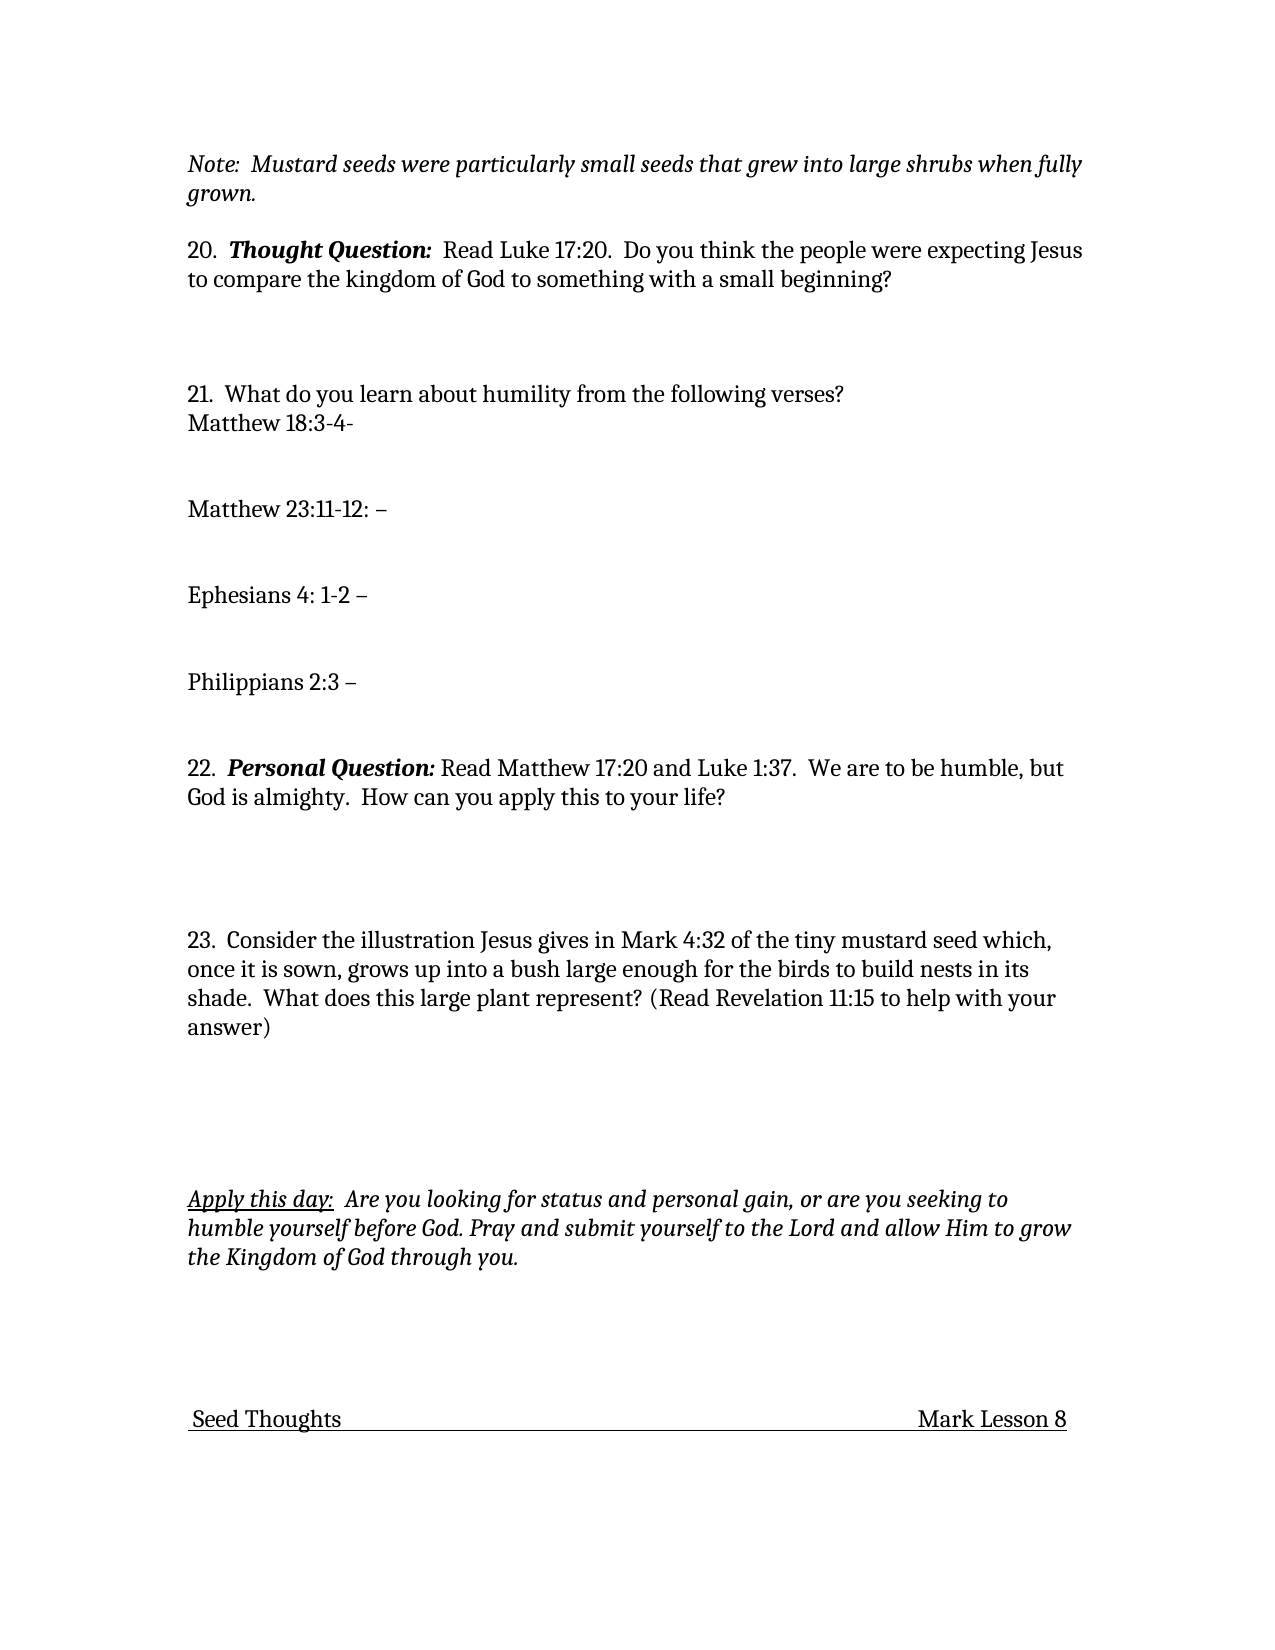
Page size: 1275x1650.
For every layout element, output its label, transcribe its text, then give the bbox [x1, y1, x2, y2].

text 20. Thought Question: Read Luke 17:20. Do you think the people were expecting Jesus to compare the kingdom of God to something with a small beginning? [187, 236, 1087, 294]
text 23. Consider the illustration Jesus gives in Mark 4:32 of the tiny mustard seed which, once it is sown, grows up into a bush large enough for the birds to build nests in its shade. What does this large plant represent? (Read Revelation 11:15 to help with your answer) [187, 926, 1087, 1041]
text Note: Mustard seeds were particularly small seeds that grew into large shrubs when fully grown. [187, 150, 1087, 207]
text Seed Thoughts Mark Lesson 8 [187, 1405, 1087, 1434]
text Matthew 23:11-12: – [187, 495, 1087, 524]
text Ephesians 4: 1-2 – [187, 581, 1087, 610]
text 22. Personal Question: Read Matthew 17:20 and Luke 1:37. We are to be humble, but God is almighty. How can you apply this to your life? [187, 754, 1087, 811]
text Apply this day: Are you looking for status and personal gain, or are you seeking to humble yourself before God. Pray and submit yourself to the Lord and allow Him to grow the Kingdom of God through you. [187, 1185, 1087, 1271]
text Philippians 2:3 – [187, 667, 1087, 696]
text 21. What do you learn about humility from the following verses? [187, 380, 1087, 409]
text Matthew 18:3-4- [187, 409, 1087, 437]
